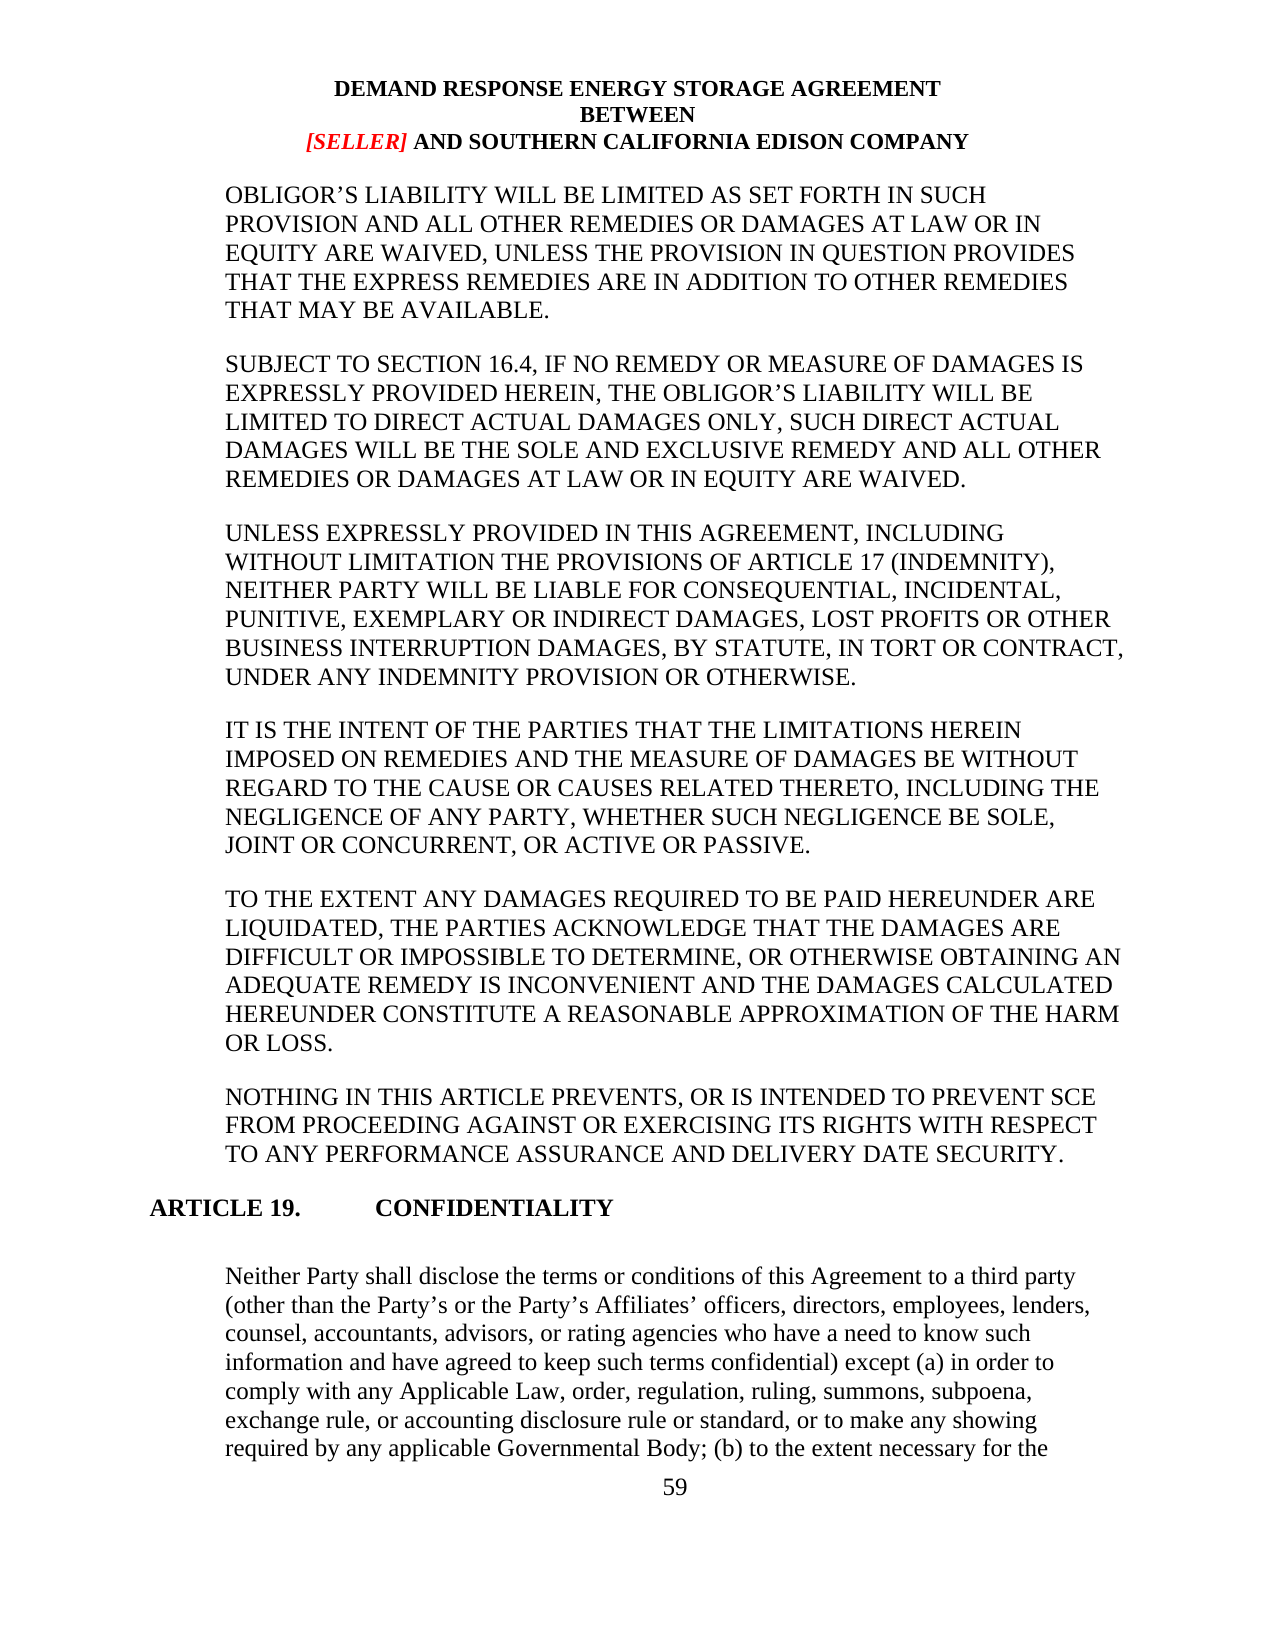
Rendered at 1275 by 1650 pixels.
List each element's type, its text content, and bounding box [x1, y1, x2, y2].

text SUBJECT TO SECTION 16.4, IF NO REMEDY OR MEASURE OF DAMAGES IS EXPRESSLY PROVIDED HEREIN, THE OBLIGOR’S LIABILITY WILL BE LIMITED TO DIRECT ACTUAL DAMAGES ONLY, SUCH DIRECT ACTUAL DAMAGES WILL BE THE SOLE AND EXCLUSIVE REMEDY AND ALL OTHER REMEDIES OR DAMAGES AT LAW OR IN EQUITY ARE WAIVED. [225, 349, 1125, 493]
text TO THE EXTENT ANY DAMAGES REQUIRED TO BE PAID HEREUNDER ARE LIQUIDATED, THE PARTIES ACKNOWLEDGE THAT THE DAMAGES ARE DIFFICULT OR IMPOSSIBLE TO DETERMINE, OR OTHERWISE OBTAINING AN ADEQUATE REMEDY IS INCONVENIENT AND THE DAMAGES CALCULATED HEREUNDER CONSTITUTE A REASONABLE APPROXIMATION OF THE HARM OR LOSS. [225, 884, 1125, 1057]
text NOTHING IN THIS ARTICLE PREVENTS, OR IS INTENDED TO PREVENT SCE FROM PROCEEDING AGAINST OR EXERCISING ITS RIGHTS WITH RESPECT TO ANY PERFORMANCE ASSURANCE and Delivery Date Security. [225, 1082, 1125, 1168]
text UNLESS EXPRESSLY PROVIDED IN THIS AGREEMENT, INCLUDING WITHOUT LIMITATION THE PROVISIONS OF Article 17 (INDEMNITY), NEITHER PARTY WILL BE LIABLE FOR CONSEQUENTIAL, INCIDENTAL, PUNITIVE, EXEMPLARY OR INDIRECT DAMAGES, LOST PROFITS OR OTHER BUSINESS INTERRUPTION DAMAGES, BY STATUTE, IN TORT OR CONTRACT, UNDER ANY INDEMNITY PROVISION OR OTHERWISE. [225, 518, 1125, 690]
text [225, 1261, 1125, 1462]
subtitle CONFIDENTIALITY [225, 1193, 1125, 1222]
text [225, 180, 1125, 324]
text IT IS THE INTENT OF THE PARTIES THAT THE LIMITATIONS HEREIN IMPOSED ON REMEDIES AND THE MEASURE OF DAMAGES BE WITHOUT REGARD TO THE CAUSE OR CAUSES RELATED THERETO, INCLUDING THE NEGLIGENCE OF ANY PARTY, WHETHER SUCH NEGLIGENCE BE SOLE, JOINT OR CONCURRENT, OR ACTIVE OR PASSIVE. [225, 715, 1125, 859]
